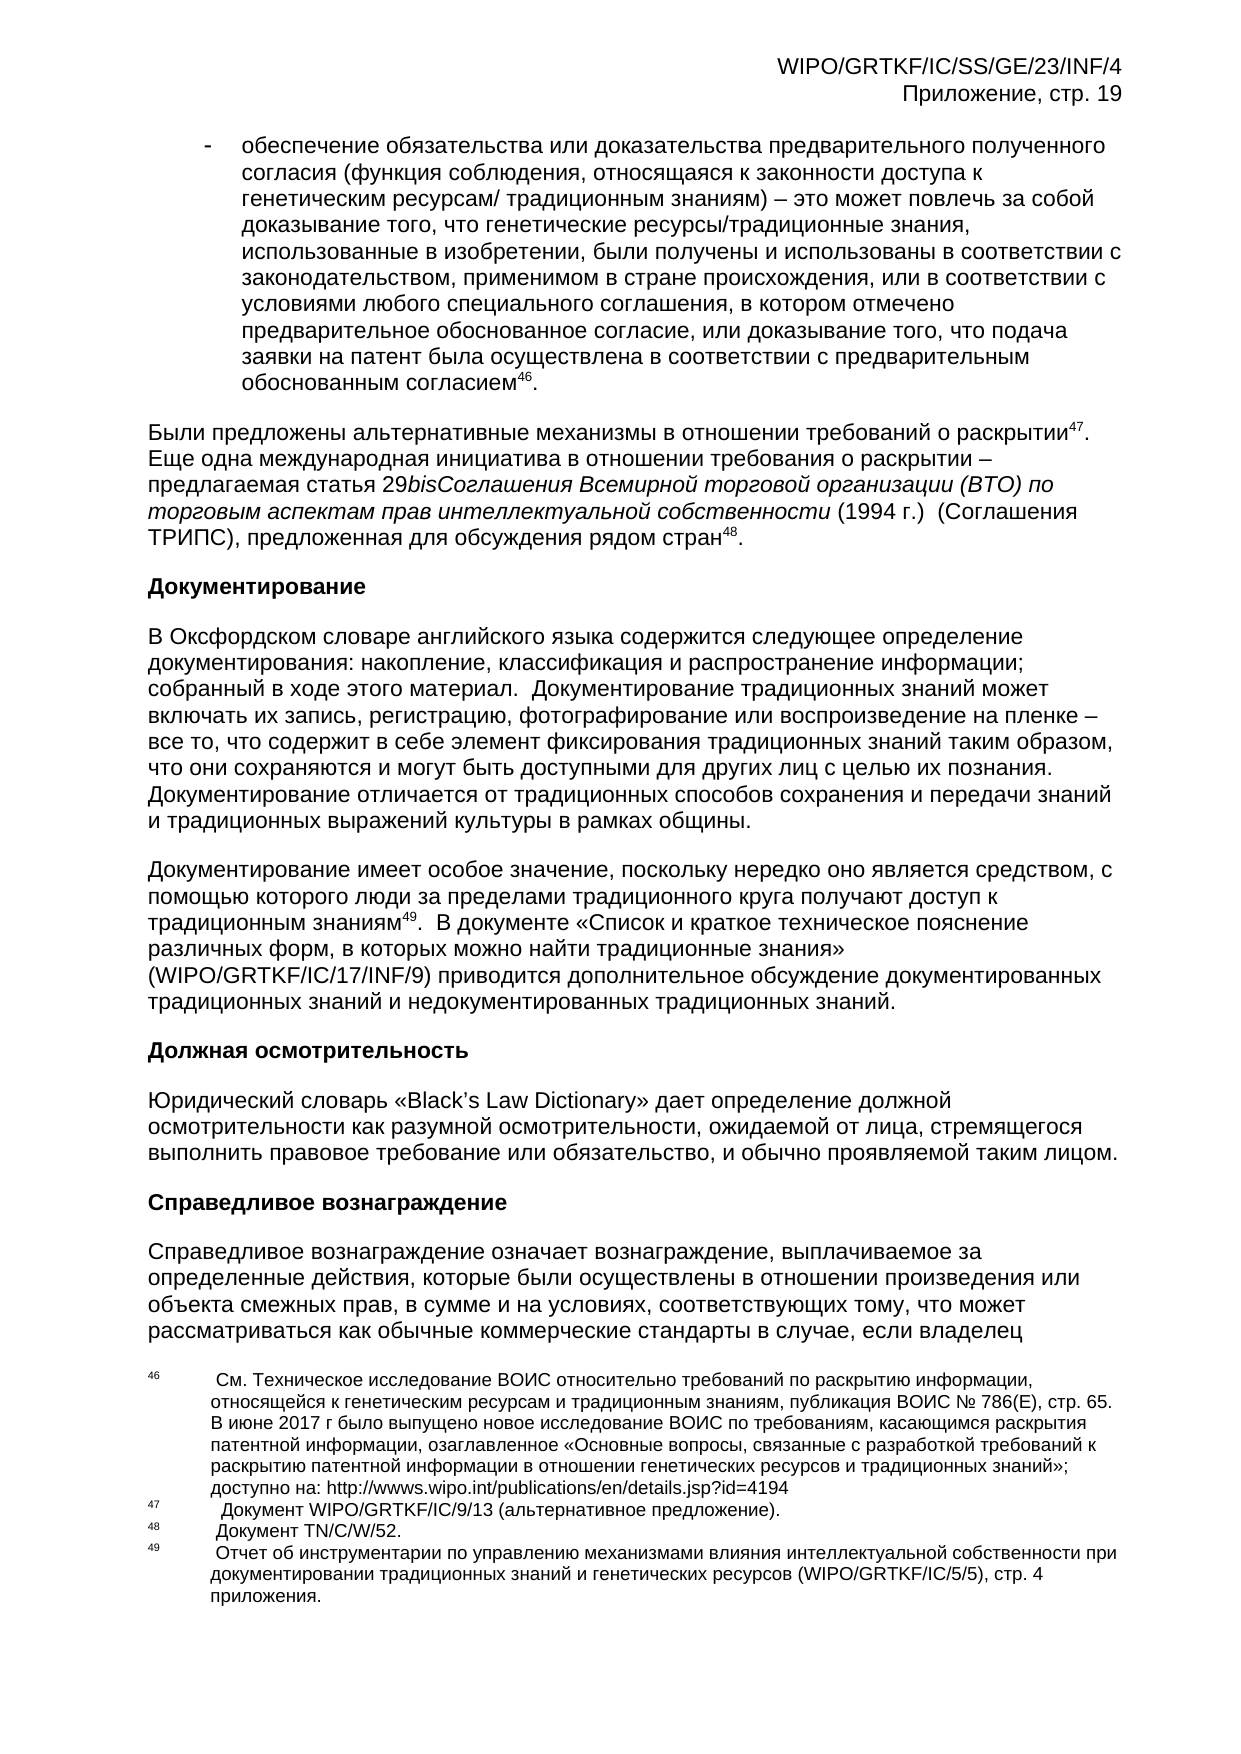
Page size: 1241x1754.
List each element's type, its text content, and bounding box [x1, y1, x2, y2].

subtitle Документирование [148, 573, 1122, 600]
text Документирование имеет особое значение, поскольку нередко оно является средством, с помощью которого люди за пределами традиционного круга получают доступ к традиционным знаниям. В документе «Список и краткое техническое пояснение различных форм, в которых можно найти традиционные знания» (WIPO/GRTKF/IC/17/INF/9) приводится дополнительное обсуждение документированных традиционных знаний и недокументированных традиционных знаний. [148, 856, 1122, 1014]
text В Оксфордском словаре английского языка содержится следующее определение документирования: накопление, классификация и распространение информации; собранный в ходе этого материал. Документирование традиционных знаний может включать их запись, регистрацию, фотографирование или воспроизведение на пленке – все то, что содержит в себе элемент фиксирования традиционных знаний таким образом, что они сохраняются и могут быть доступными для других лиц с целью их познания. Документирование отличается от традиционных способов сохранения и передачи знаний и традиционных выражений культуры в рамках общины. [148, 623, 1122, 833]
text Были предложены альтернативные механизмы в отношении требований о раскрытии. Еще одна международная инициатива в отношении требования о раскрытии – предлагаемая статья 29bisСоглашения Всемирной торговой организации (ВТО) по торговым аспектам прав интеллектуальной собственности (1994 г.) (Соглашения ТРИПС), предложенная для обсуждения рядом стран. [148, 419, 1122, 550]
subtitle Справедливое вознаграждение [148, 1189, 1122, 1215]
text Юридический словарь «Black’s Law Dictionary» дает определение должной осмотрительности как разумной осмотрительности, ожидаемой от лица, стремящегося выполнить правовое требование или обязательство, и обычно проявляемой таким лицом. [148, 1087, 1122, 1166]
subtitle Должная осмотрительность [148, 1037, 1122, 1064]
list обеспечение обязательства или доказательства предварительного полученного согласия (функция соблюдения, относящаяся к законности доступа к генетическим ресурсам/ традиционным знаниям) – это может повлечь за собой доказывание того, что генетические ресурсы/традиционные знания, использованные в изобретении, были получены и использованы в соответствии с законодательством, применимом в стране происхождения, или в соответствии с условиями любого специального соглашения, в котором отмечено предварительное обоснованное согласие, или доказывание того, что подача заявки на патент была осуществлена в соответствии с предварительным обоснованным согласием. [204, 132, 1122, 396]
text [148, 1238, 1122, 1343]
